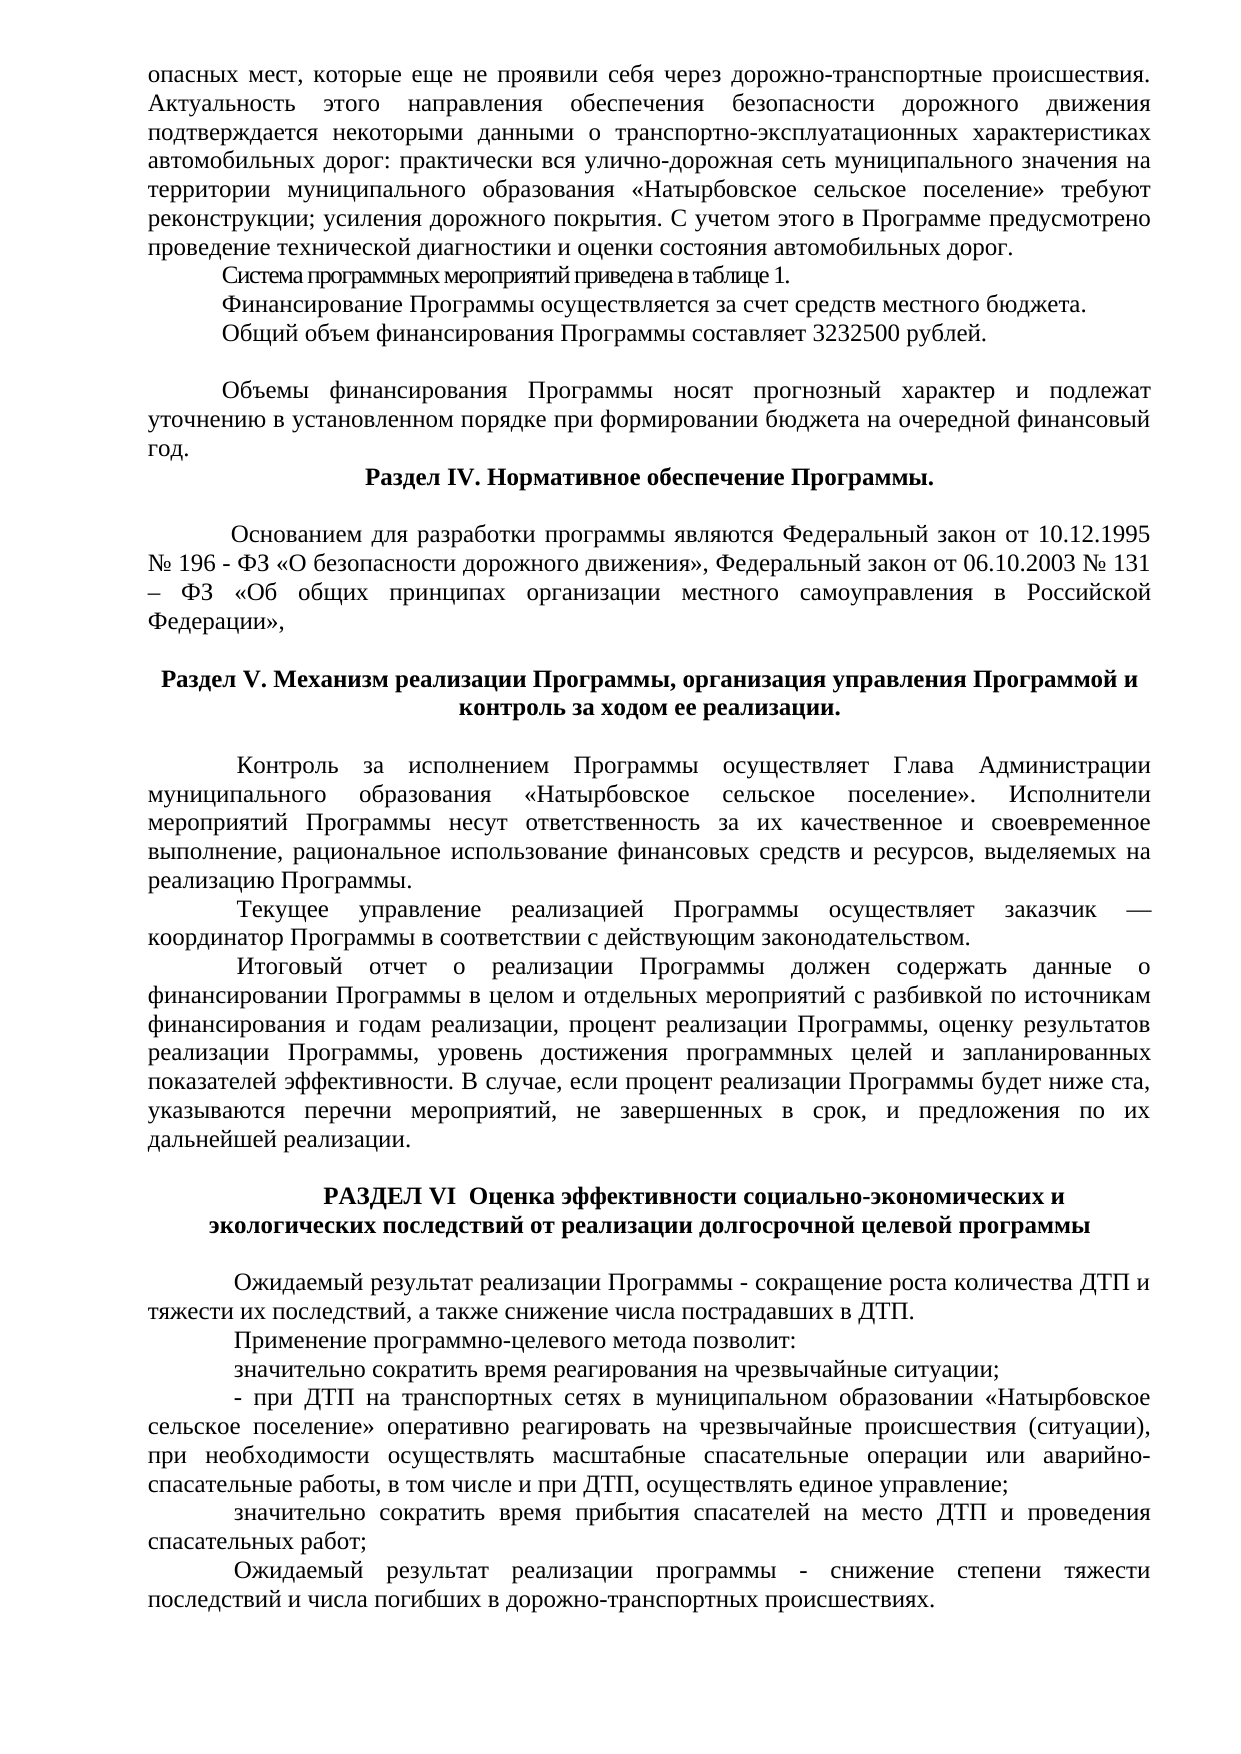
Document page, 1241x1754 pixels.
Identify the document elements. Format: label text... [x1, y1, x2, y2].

text Текущее управление реализацией Программы осуществляет заказчик — координатор Программы в соответствии с действующим законодательством. [148, 894, 1152, 951]
text Система программных мероприятий приведена в таблице 1. [148, 260, 1152, 289]
text РАЗДЕЛ VI Оценка эффективности социально-экономических и экологических последствий от реализации долгосрочной целевой программы [148, 1181, 1152, 1239]
text Ожидаемый результат реализации программы - снижение степени тяжести последствий и числа погибших в дорожно-транспортных происшествиях. [148, 1555, 1152, 1612]
text Финансирование Программы осуществляется за счет средств местного бюджета. [148, 289, 1152, 318]
text Основанием для разработки программы являются Федеральный закон от 10.12.1995 № 196 - ФЗ «О безопасности дорожного движения», Федеральный закон от 06.10.2003 № 131 – ФЗ «Об общих принципах организации местного самоуправления в Российской Федерации», [148, 519, 1152, 634]
text Раздел IV. Нормативное обеспечение Программы. [148, 462, 1152, 490]
text Итоговый отчет о реализации Программы должен содержать данные о финансировании Программы в целом и отдельных мероприятий с разбивкой по источникам финансирования и годам реализации, процент реализации Программы, оценку результатов реализации Программы, уровень достижения программных целей и запланированных показателей эффективности. В случае, если процент реализации Программы будет ниже ста, указываются перечни мероприятий, не завершенных в срок, и предложения по их дальнейшей реализации. [148, 951, 1152, 1152]
text Ожидаемый результат реализации Программы - сокращение роста количества ДТП и тяжести их последствий, а также снижение числа пострадавших в ДТП. [148, 1267, 1152, 1325]
text Раздел V. Механизм реализации Программы, организация управления Программой и контроль за ходом ее реализации. [148, 664, 1152, 721]
text значительно сократить время реагирования на чрезвычайные ситуации; [148, 1354, 1152, 1382]
text Общий объем финансирования Программы составляет 3232500 рублей. [148, 318, 1152, 347]
text Применение программно-целевого метода позволит: [148, 1325, 1152, 1354]
text Контроль за исполнением Программы осуществляет Глава Администрации муниципального образования «Натырбовское сельское поселение». Исполнители мероприятий Программы несут ответственность за их качественное и своевременное выполнение, рациональное использование финансовых средств и ресурсов, выделяемых на реализацию Программы. [148, 750, 1152, 894]
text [148, 59, 1152, 260]
text значительно сократить время прибытия спасателей на место ДТП и проведения спасательных работ; [148, 1497, 1152, 1555]
text Объемы финансирования Программы носят прогнозный характер и подлежат уточнению в установленном порядке при формировании бюджета на очередной финансовый год. [148, 375, 1152, 462]
text - при ДТП на транспортных сетях в муниципальном образовании «Натырбовское сельское поселение» оперативно реагировать на чрезвычайные происшествия (ситуации), при необходимости осуществлять масштабные спасательные операции или аварийно-спасательные работы, в том числе и при ДТП, осуществлять единое управление; [148, 1382, 1152, 1497]
